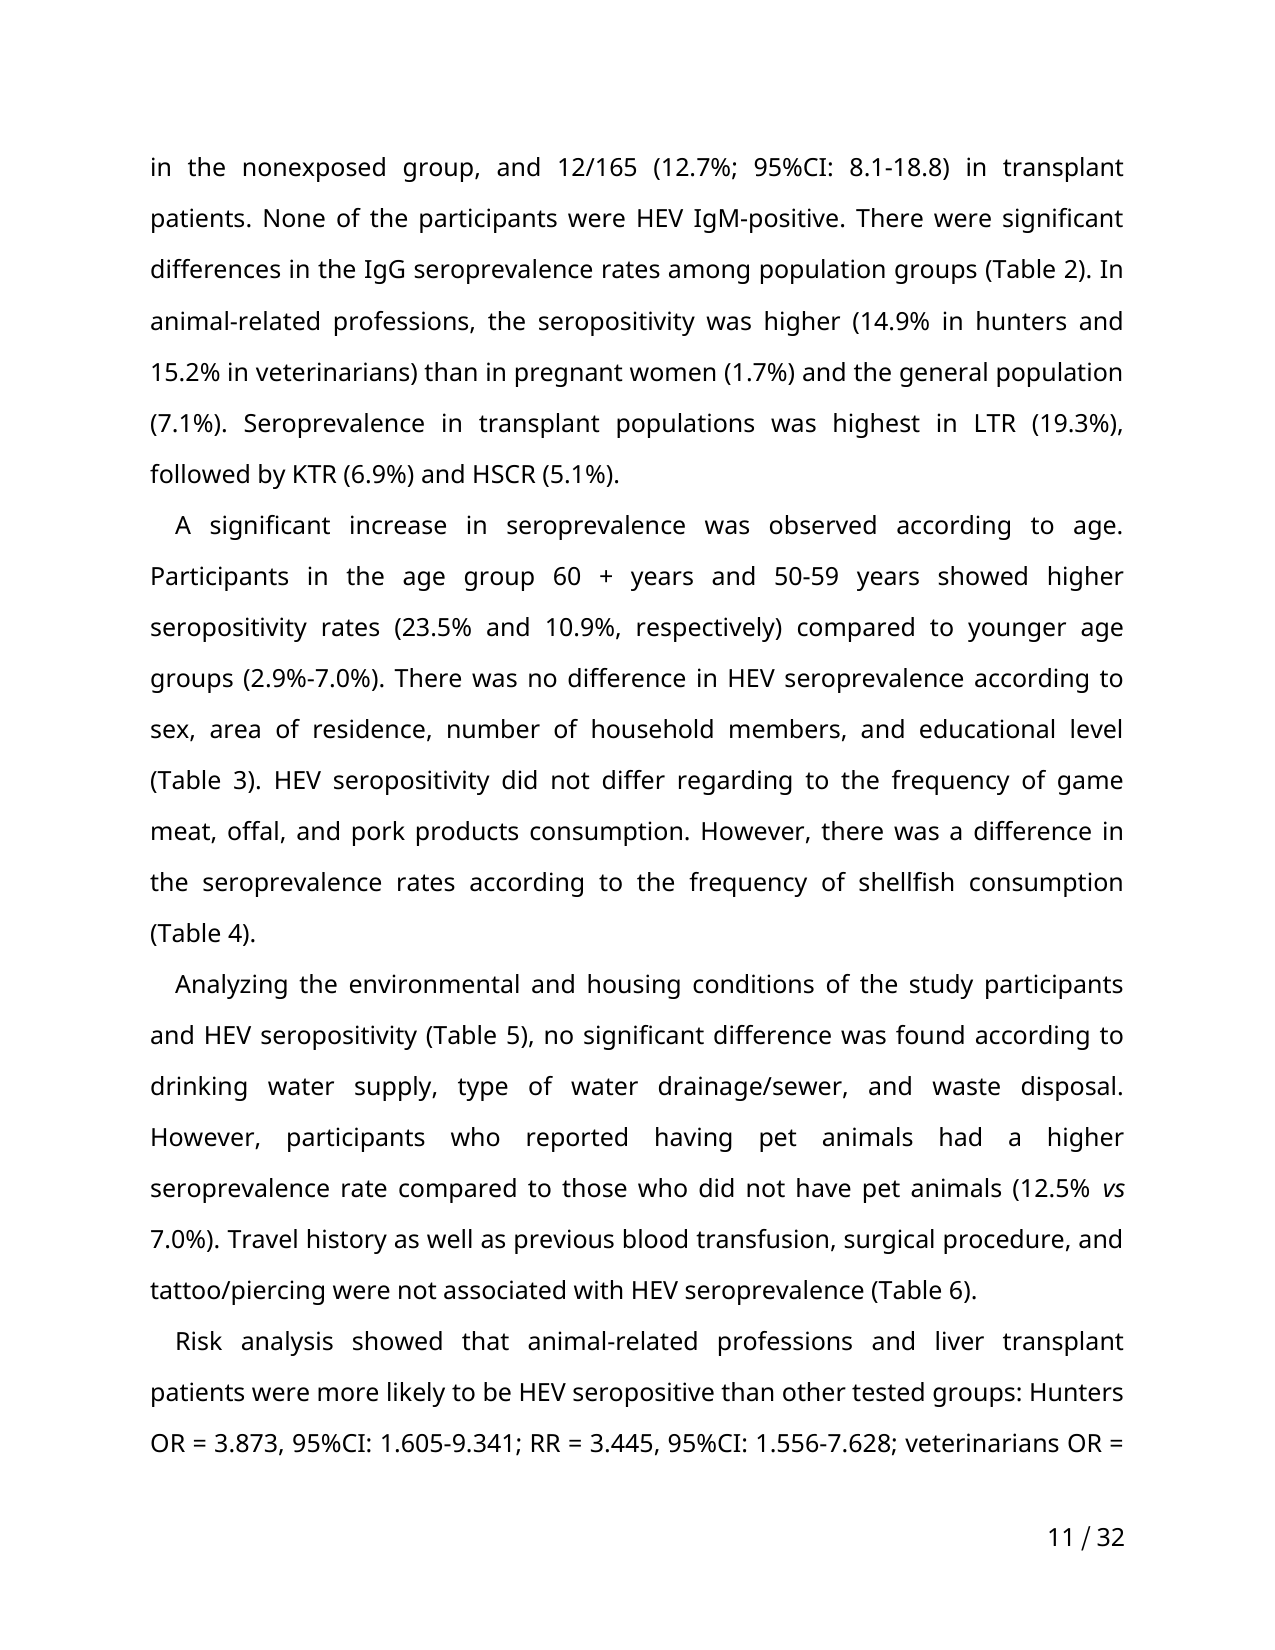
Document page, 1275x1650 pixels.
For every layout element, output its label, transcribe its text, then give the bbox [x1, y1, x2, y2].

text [150, 150, 1125, 490]
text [150, 1324, 1125, 1460]
text A significant increase in seroprevalence was observed according to age. Participants in the age group 60 + years and 50-59 years showed higher seropositivity rates (23.5% and 10.9%, respectively) compared to younger age groups (2.9%-7.0%). There was no difference in HEV seroprevalence according to sex, area of residence, number of household members, and educational level (Table 3). HEV seropositivity did not differ regarding to the frequency of game meat, offal, and pork products consumption. However, there was a difference in the seroprevalence rates according to the frequency of shellfish consumption (Table 4). [150, 507, 1125, 950]
text Analyzing the environmental and housing conditions of the study participants and HEV seropositivity (Table 5), no significant difference was found according to drinking water supply, type of water drainage/sewer, and waste disposal. However, participants who reported having pet animals had a higher seroprevalence rate compared to those who did not have pet animals (12.5% vs 7.0%). Travel history as well as previous blood transfusion, surgical procedure, and tattoo/piercing were not associated with HEV seroprevalence (Table 6). [150, 967, 1125, 1307]
